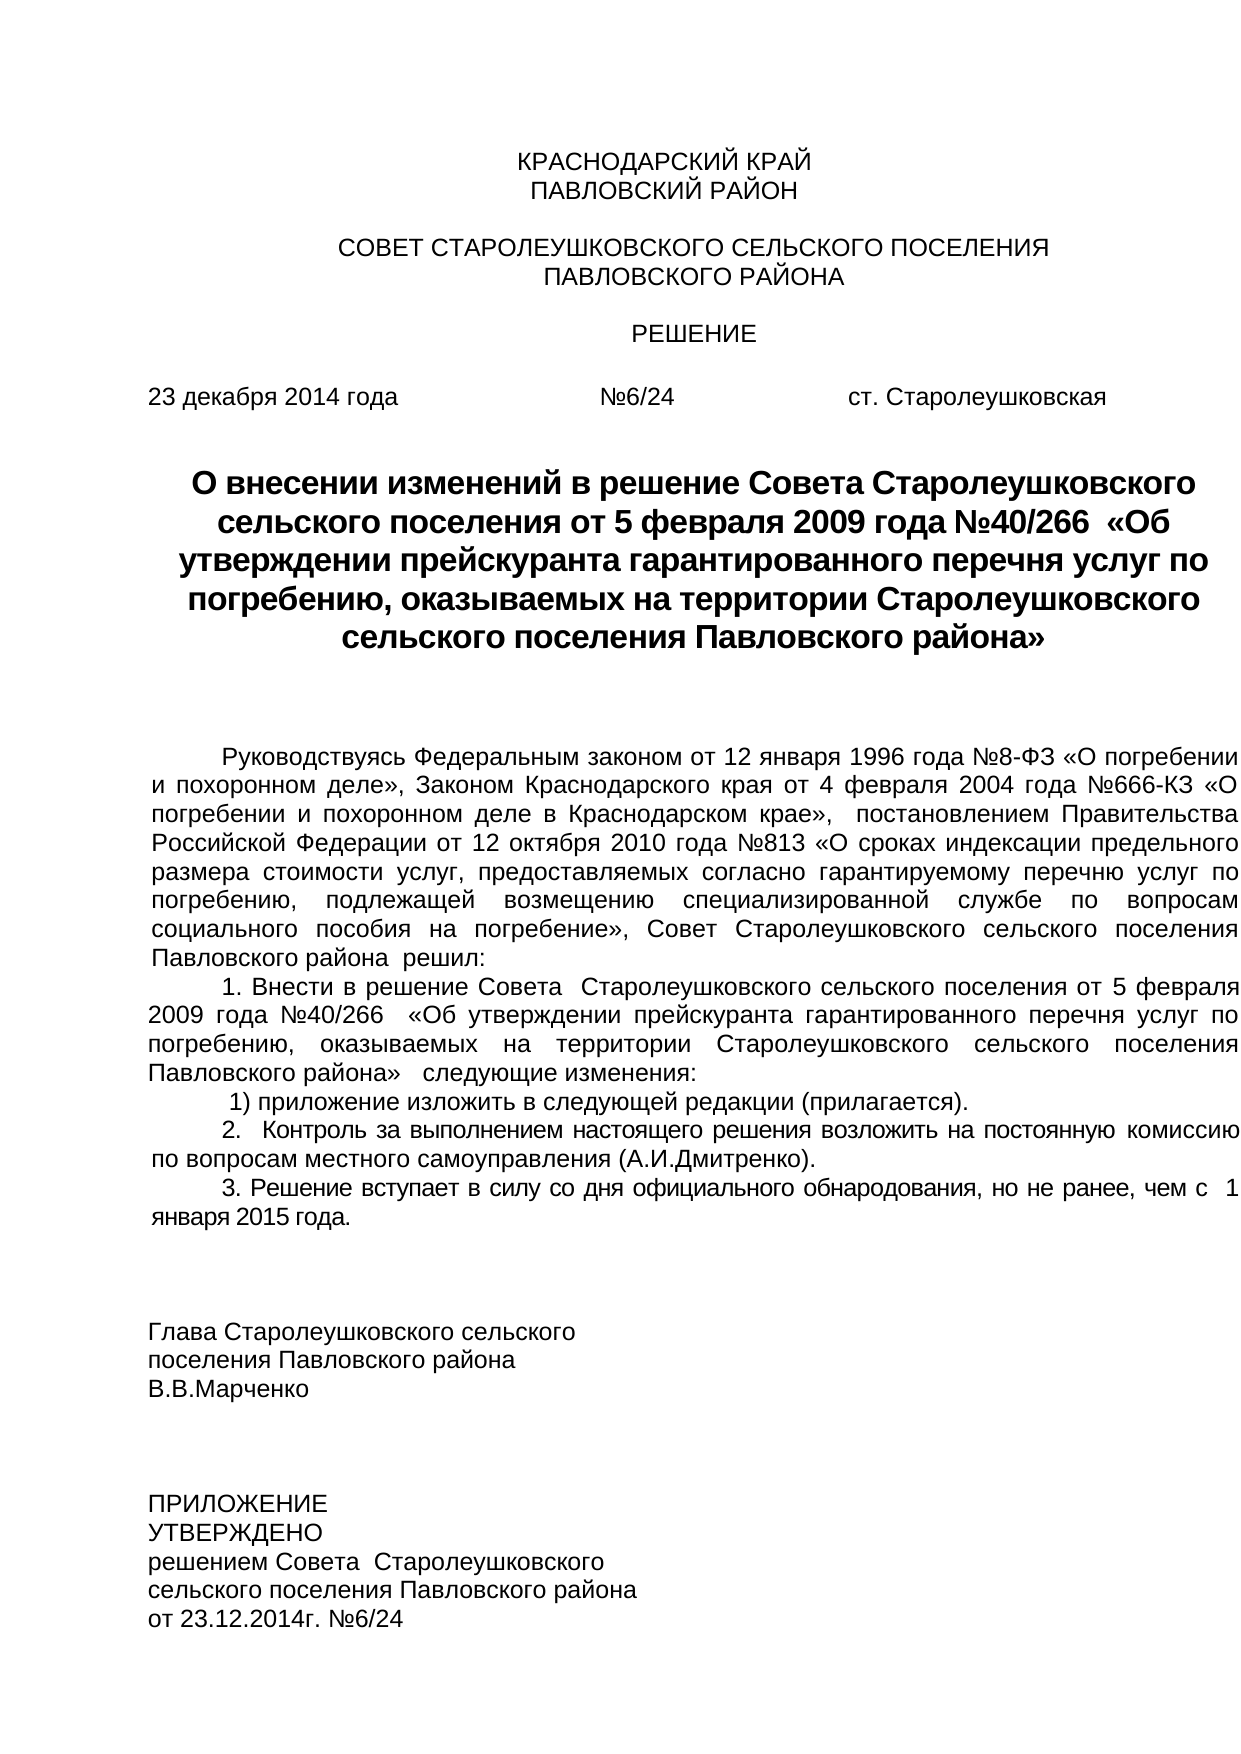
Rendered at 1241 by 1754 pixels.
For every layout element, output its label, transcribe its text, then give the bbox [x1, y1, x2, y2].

subtitle РЕШЕНИЕ [148, 319, 1240, 348]
text 23 декабря 2014 года №6/24 ст. Старолеушковская [148, 382, 1240, 410]
text В.В.Марченко [148, 1374, 1240, 1403]
text 1) приложение изложить в следующей редакции (прилагается). [148, 1087, 1240, 1115]
text 2. Контроль за выполнением настоящего решения возложить на постоянную комиссию по вопросам местного самоуправления (А.И.Дмитренко). [151, 1115, 1240, 1173]
text Руководствуясь Федеральным законом от 12 января 1996 года №8-ФЗ «О погребении и похоронном деле», Законом Краснодарского края от 4 февраля 2004 года №666-КЗ «О погребении и похоронном деле в Краснодарском крае», постановлением Правительства Российской Федерации от 12 октября 2010 года №813 «О сроках индексации предельного размера стоимости услуг, предоставляемых согласно гарантируемому перечню услуг по погребению, подлежащей возмещению специализированной службе по вопросам социального пособия на погребение», Совет Старолеушковского сельского поселения Павловского района решил: [151, 742, 1240, 972]
text 3. Решение вступает в силу со дня официального обнародования, но не ранее, чем с 1 января 2015 года. [151, 1173, 1240, 1230]
text 1. Внести в решение Совета Старолеушковского сельского поселения от 5 февраля 2009 года №40/266 «Об утверждении прейскуранта гарантированного перечня услуг по погребению, оказываемых на территории Старолеушковского сельского поселения Павловского района» следующие изменения: [148, 972, 1240, 1087]
text О внесении изменений в решение Совета Старолеушковского сельского поселения от 5 февраля 2009 года №40/266 «Об утверждении прейскуранта гарантированного перечня услуг по погребению, оказываемых на территории Старолеушковского сельского поселения Павловского района» [148, 463, 1240, 655]
text ПАВЛОВСКОГО РАЙОНА [148, 262, 1240, 291]
text Глава Старолеушковского сельского [148, 1317, 1240, 1345]
text поселения Павловского района [148, 1345, 1240, 1374]
text сельского поселения Павловского района [148, 1575, 1240, 1604]
text от 23.12.2014г. №6/24 [148, 1604, 1240, 1633]
text УТВЕРЖДЕНО решением Совета Старолеушковского [148, 1518, 1240, 1575]
text ПАВЛОВСКИЙ РАЙОН [148, 176, 1181, 204]
text СОВЕТ СТАРОЛЕУШКОВСКОГО СЕЛЬСКОГО ПОСЕЛЕНИЯ [148, 204, 1240, 262]
text ПРИЛОЖЕНИЕ [148, 1489, 1240, 1518]
text КРАСНОДАРСКИЙ КРАЙ [148, 147, 1181, 176]
